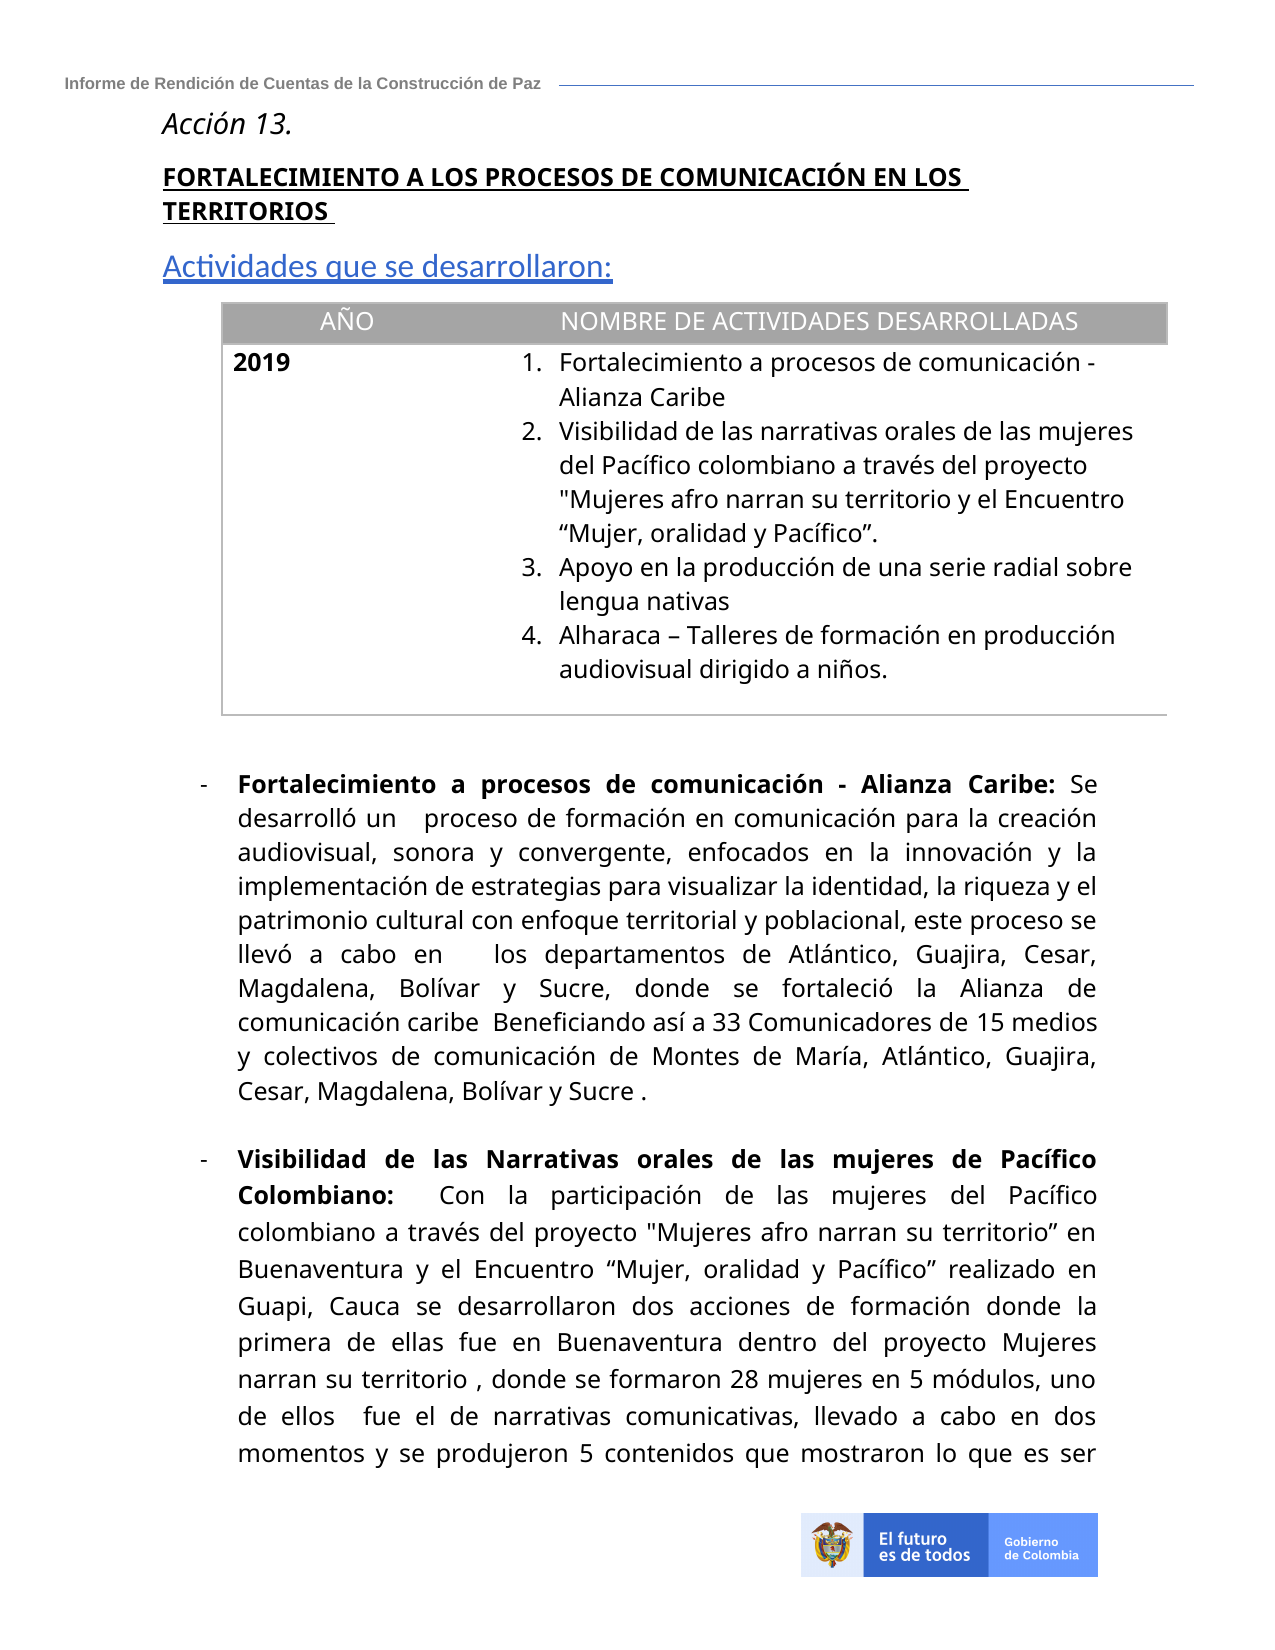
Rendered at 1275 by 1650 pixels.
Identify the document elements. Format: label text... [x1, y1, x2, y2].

text Actividades que se desarrollaron: [162, 244, 1098, 285]
picture [801, 1513, 1098, 1577]
table_header AÑO [223, 304, 473, 343]
list Fortalecimiento a procesos de comunicación - Alianza Caribe: Se desarrolló un proceso de formación en comunicación para la creación audiovisual, sonora y convergente, enfocados en la innovación y la implementación de estrategias para visualizar la identidad, la riqueza y el patrimonio cultural con enfoque territorial y poblacional, este proceso se llevó a cabo en los departamentos de Atlántico, Guajira, Cesar, Magdalena, Bolívar y Sucre, donde se fortaleció la Alianza de comunicación caribe Beneficiando así a 33 Comunicadores de 15 medios y colectivos de comunicación de Montes de María, Atlántico, Guajira, Cesar, Magdalena, Bolívar y Sucre . [200, 767, 1098, 1107]
text Acción 13. [162, 103, 1098, 143]
table_cell 2019 [223, 345, 473, 714]
text FORTALECIMIENTO A LOS PROCESOS DE COMUNICACIÓN EN LOS TERRITORIOS [162, 160, 1098, 228]
table_cell Fortalecimiento a procesos de comunicación -Alianza Caribe Visibilidad de las narrativas orales de las mujeres del Pacífico colombiano a través del proyecto "Mujeres afro narran su territorio y el Encuentro “Mujer, oralidad y Pacífico”. Apoyo en la producción de una serie radial sobre lengua nativas Alharaca – Talleres de formación en producción audiovisual dirigido a niños. [473, 345, 1167, 714]
table_header NOMBRE DE ACTIVIDADES DESARROLLADAS [473, 304, 1166, 343]
